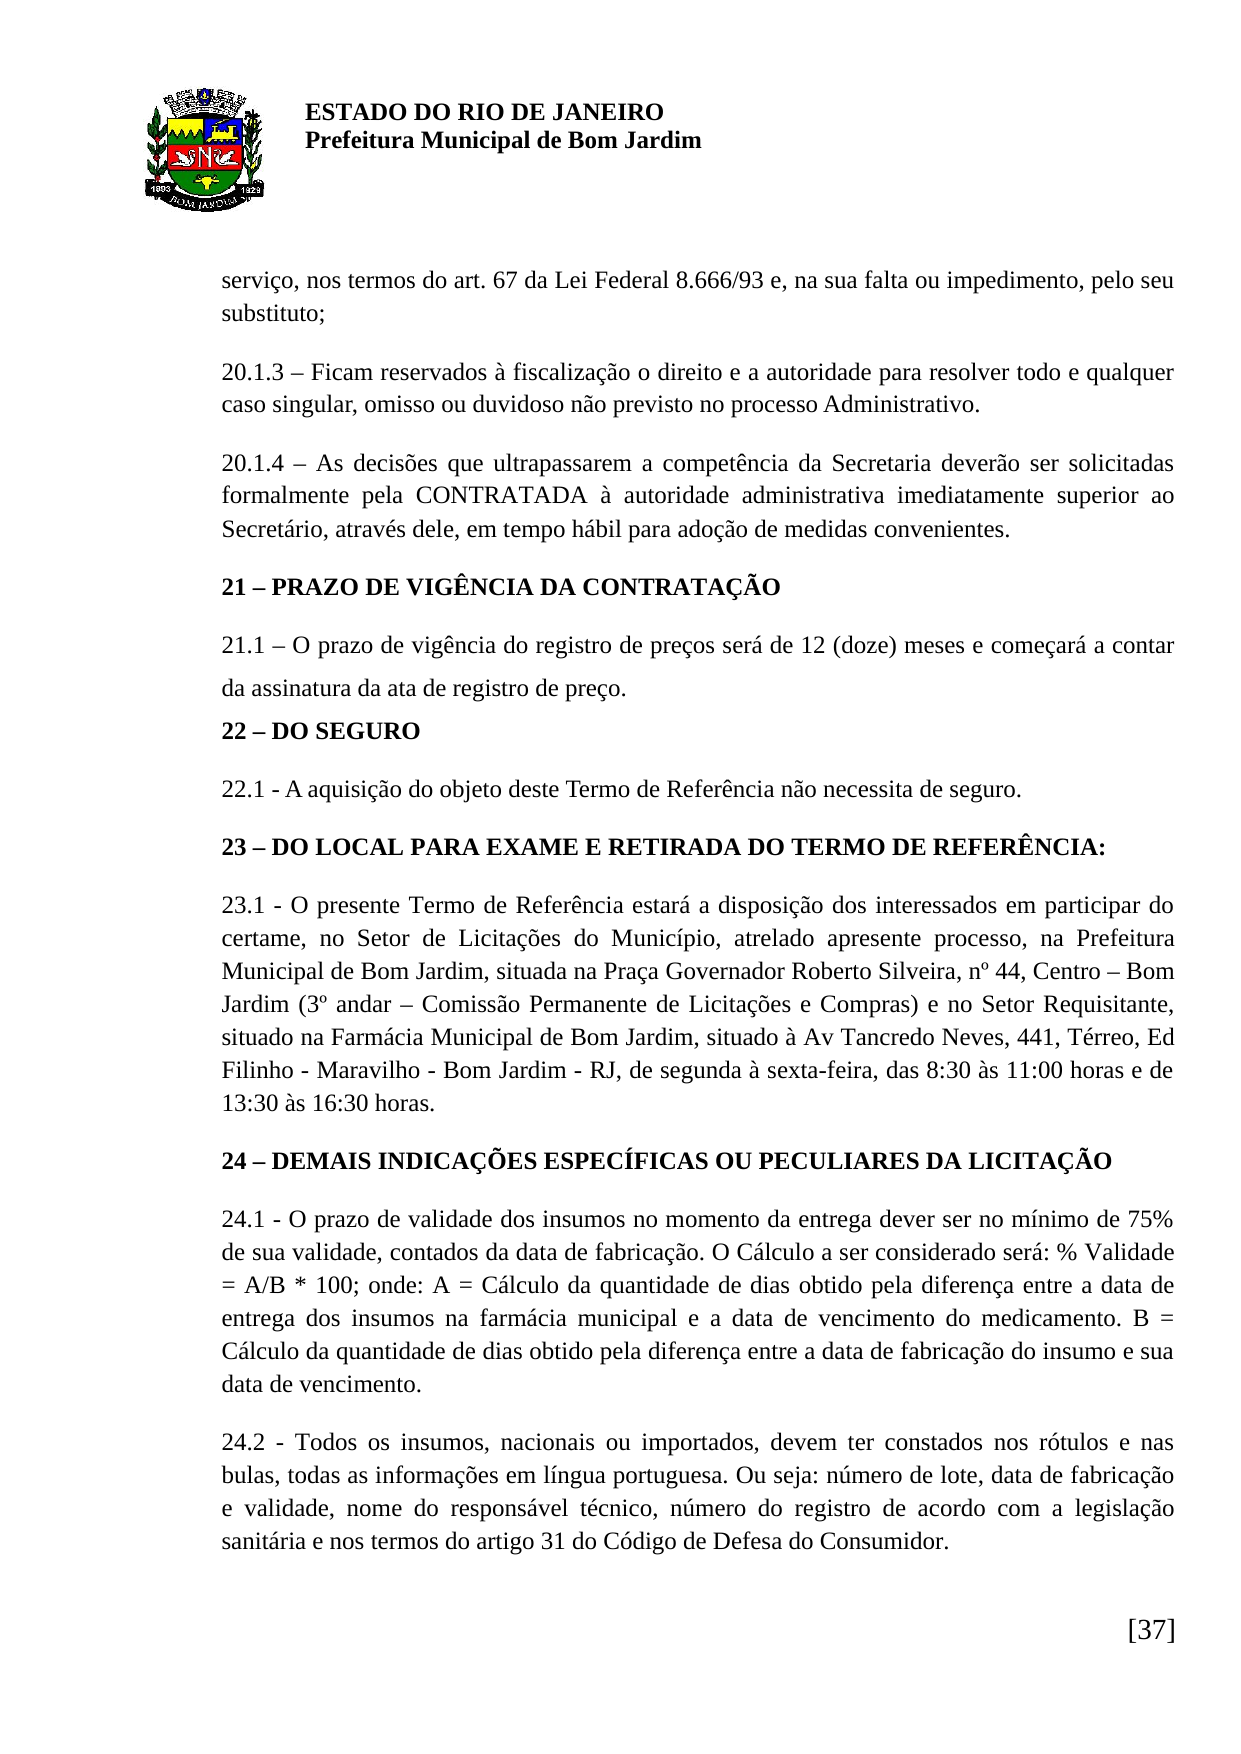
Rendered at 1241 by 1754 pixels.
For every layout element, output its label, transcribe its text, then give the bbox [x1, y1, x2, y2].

text 21.1 – O prazo de vigência do registro de preços será de 12 (doze) meses e começará a contar da assinatura da ata de registro de preço. [221, 630, 1176, 702]
list 21 – PRAZO DE VIGÊNCIA DA CONTRATAÇÃO [221, 572, 1176, 600]
text 20.1.4 – As decisões que ultrapassarem a competência da Secretaria deverão ser solicitadas formalmente pela CONTRATADA à autoridade administrativa imediatamente superior ao Secretário, através dele, em tempo hábil para adoção de medidas convenientes. [221, 448, 1176, 542]
text 23.1 - O presente Termo de Referência estará a disposição dos interessados em participar do certame, no Setor de Licitações do Município, atrelado apresente processo, na Prefeitura Municipal de Bom Jardim, situada na Praça Governador Roberto Silveira, nº 44, Centro – Bom Jardim (3º andar – Comissão Permanente de Licitações e Compras) e no Setor Requisitante, situado na Farmácia Municipal de Bom Jardim, situado à Av Tancredo Neves, 441, Térreo, Ed Filinho - Maravilho - Bom Jardim - RJ, de segunda à sexta-feira, das 8:30 às 11:00 horas e de 13:30 às 16:30 horas. [221, 890, 1176, 1117]
text 22.1 - A aquisição do objeto deste Termo de Referência não necessita de seguro. [221, 774, 1176, 803]
text 20.1.3 – Ficam reservados à fiscalização o direito e a autoridade para resolver todo e qualquer caso singular, omisso ou duvidoso não previsto no processo Administrativo. [221, 357, 1176, 418]
picture [141, 85, 266, 214]
text 24.1 - O prazo de validade dos insumos no momento da entrega dever ser no mínimo de 75% de sua validade, contados da data de fabricação. O Cálculo a ser considerado será: % Validade = A/B * 100; onde: A = Cálculo da quantidade de dias obtido pela diferença entre a data de entrega dos insumos na farmácia municipal e a data de vencimento do medicamento. B = Cálculo da quantidade de dias obtido pela diferença entre a data de fabricação do insumo e sua data de vencimento. [221, 1204, 1176, 1398]
text 24 – DEMAIS INDICAÇÕES ESPECÍFICAS OU PECULIARES DA LICITAÇÃO [221, 1146, 1176, 1175]
text 23 – DO LOCAL PARA EXAME E RETIRADA DO TERMO DE REFERÊNCIA: [221, 832, 1176, 861]
list 22 – DO SEGURO [221, 716, 1176, 745]
text 24.2 - Todos os insumos, nacionais ou importados, devem ter constados nos rótulos e nas bulas, todas as informações em língua portuguesa. Ou seja: número de lote, data de fabricação e validade, nome do responsável técnico, número do registro de acordo com a legislação sanitária e nos termos do artigo 31 do Código de Defesa do Consumidor. [221, 1427, 1176, 1555]
